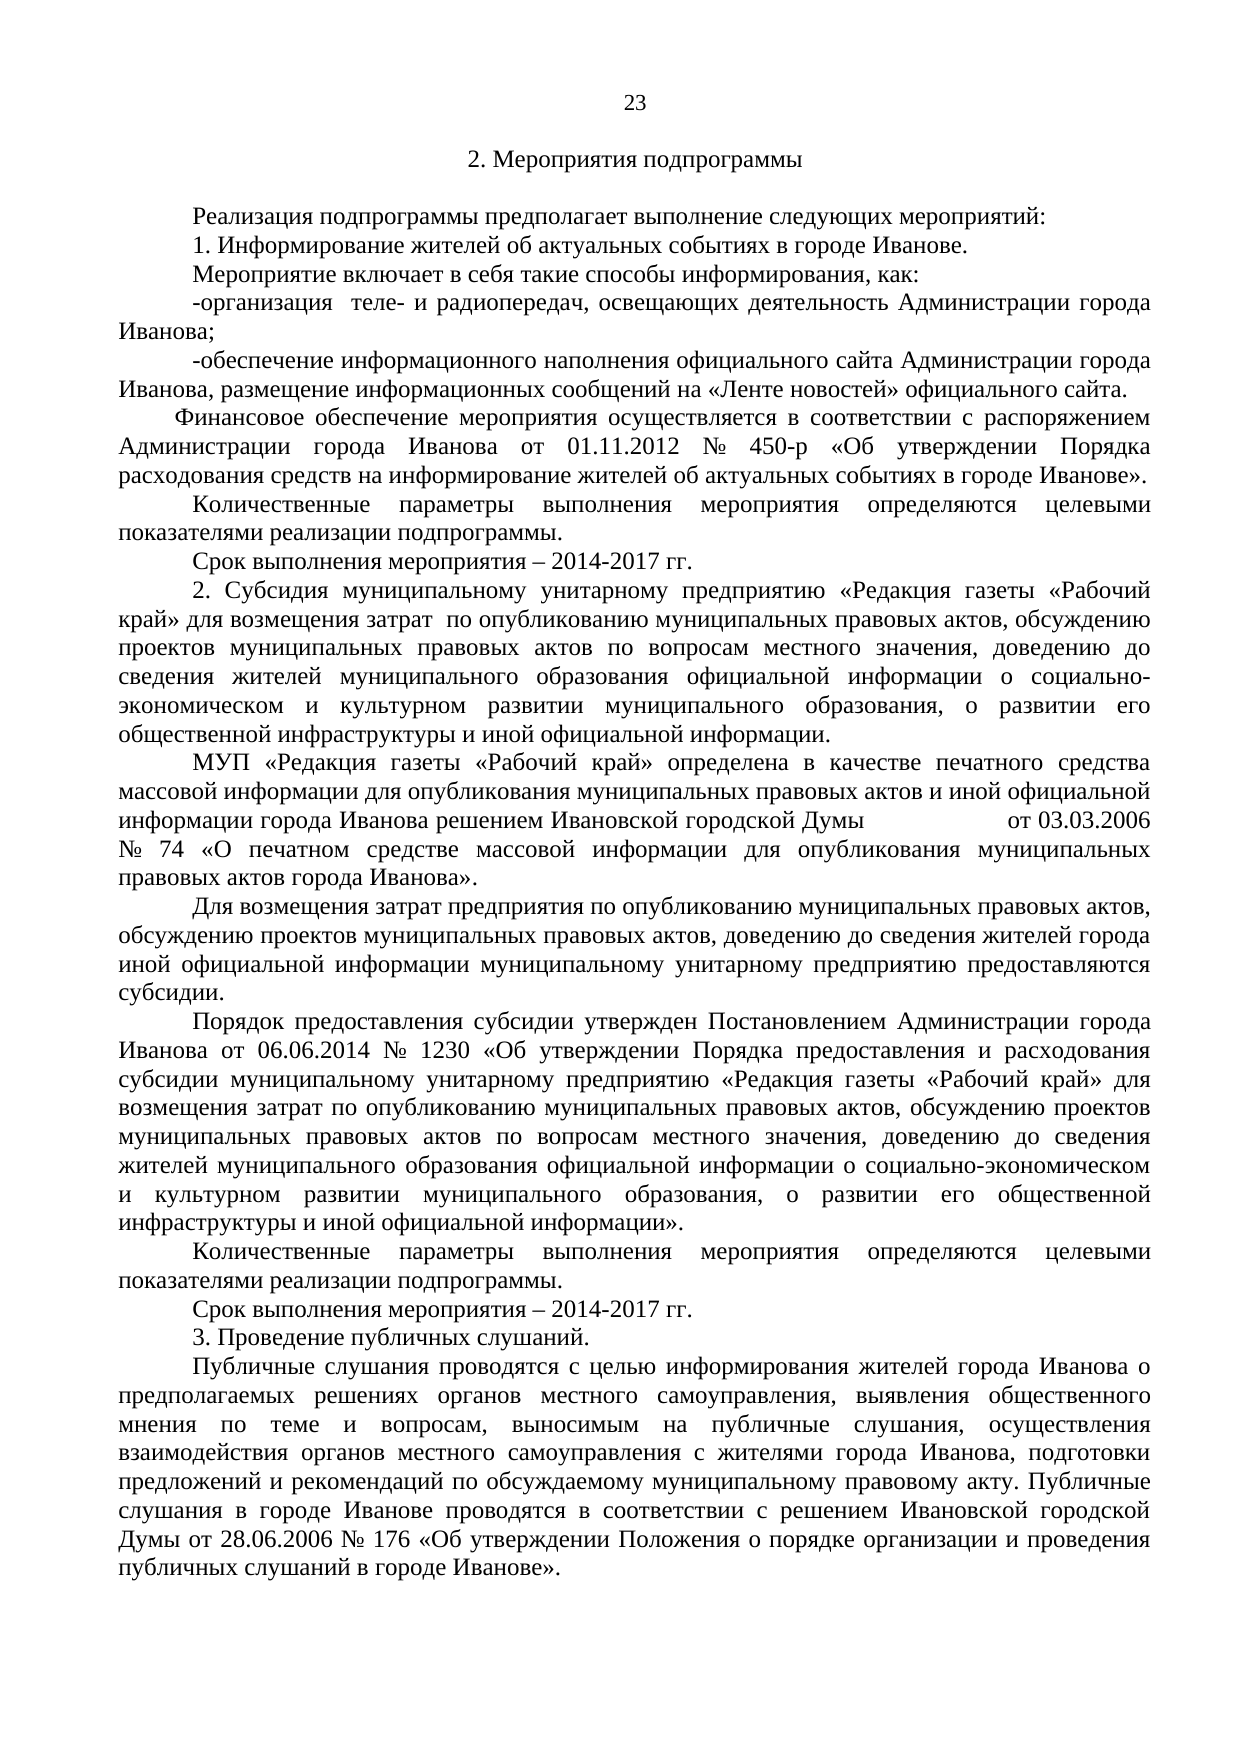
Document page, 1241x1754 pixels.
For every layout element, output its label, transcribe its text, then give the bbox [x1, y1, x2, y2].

list -обеспечение информационного наполнения официального сайта Администрации города Иванова, размещение информационных сообщений на «Ленте новостей» официального сайта. [118, 345, 1152, 402]
subtitle 23 [118, 89, 1152, 115]
text Срок выполнения мероприятия – 2014-2017 гг. [118, 546, 1152, 575]
list 3. Проведение публичных слушаний. [118, 1322, 1152, 1351]
list 2. Субсидия муниципальному унитарному предприятию «Редакция газеты «Рабочий край» для возмещения затрат по опубликованию муниципальных правовых актов, обсуждению проектов муниципальных правовых актов по вопросам местного значения, доведению до сведения жителей муниципального образования официальной информации о социально-экономическом и культурном развитии муниципального образования, о развитии его общественной инфраструктуры и иной официальной информации. [118, 575, 1152, 747]
text Количественные параметры выполнения мероприятия определяются целевыми показателями реализации подпрограммы. [118, 489, 1152, 546]
text Реализация подпрограммы предполагает выполнение следующих мероприятий: [118, 201, 1152, 230]
text Финансовое обеспечение мероприятия осуществляется в соответствии с распоряжением Администрации города Иванова от 01.11.2012 № 450-р «Об утверждении Порядка расходования средств на информирование жителей об актуальных событиях в городе Иванове». [118, 402, 1152, 489]
text Порядок предоставления субсидии утвержден Постановлением Администрации города Иванова от 06.06.2014 № 1230 «Об утверждении Порядка предоставления и расходования субсидии муниципальному унитарному предприятию «Редакция газеты «Рабочий край» для возмещения затрат по опубликованию муниципальных правовых актов, обсуждению проектов муниципальных правовых актов по вопросам местного значения, доведению до сведения жителей муниципального образования официальной информации о социально-экономическом и культурном развитии муниципального образования, о развитии его общественной инфраструктуры и иной официальной информации». [118, 1006, 1152, 1236]
text Количественные параметры выполнения мероприятия определяются целевыми показателями реализации подпрограммы. [118, 1236, 1152, 1294]
subtitle 2. Мероприятия подпрограммы [118, 144, 1152, 172]
text МУП «Редакция газеты «Рабочий край» определена в качестве печатного средства массовой информации для опубликования муниципальных правовых актов и иной официальной информации города Иванова решением Ивановской городской Думы от 03.03.2006 № 74 «О печатном средстве массовой информации для опубликования муниципальных правовых актов города Иванова». [118, 747, 1152, 891]
list Срок выполнения мероприятия – 2014-2017 гг. [118, 1294, 1152, 1322]
text Мероприятие включает в себя такие способы информирования, как: [118, 259, 1152, 287]
text Публичные слушания проводятся с целью информирования жителей города Иванова о предполагаемых решениях органов местного самоуправления, выявления общественного мнения по теме и вопросам, выносимым на публичные слушания, осуществления взаимодействия органов местного самоуправления с жителями города Иванова, подготовки предложений и рекомендаций по обсуждаемому муниципальному правовому акту. Публичные слушания в городе Иванове проводятся в соответствии с решением Ивановской городской Думы от 28.06.2006 № 176 «Об утверждении Положения о порядке организации и проведения публичных слушаний в городе Иванове». [118, 1351, 1152, 1581]
list -организация теле- и радиопередач, освещающих деятельность Администрации города Иванова; [118, 287, 1152, 345]
text Для возмещения затрат предприятия по опубликованию муниципальных правовых актов, обсуждению проектов муниципальных правовых актов, доведению до сведения жителей города иной официальной информации муниципальному унитарному предприятию предоставляются субсидии. [118, 891, 1152, 1006]
list 1. Информирование жителей об актуальных событиях в городе Иванове. [118, 230, 1152, 259]
